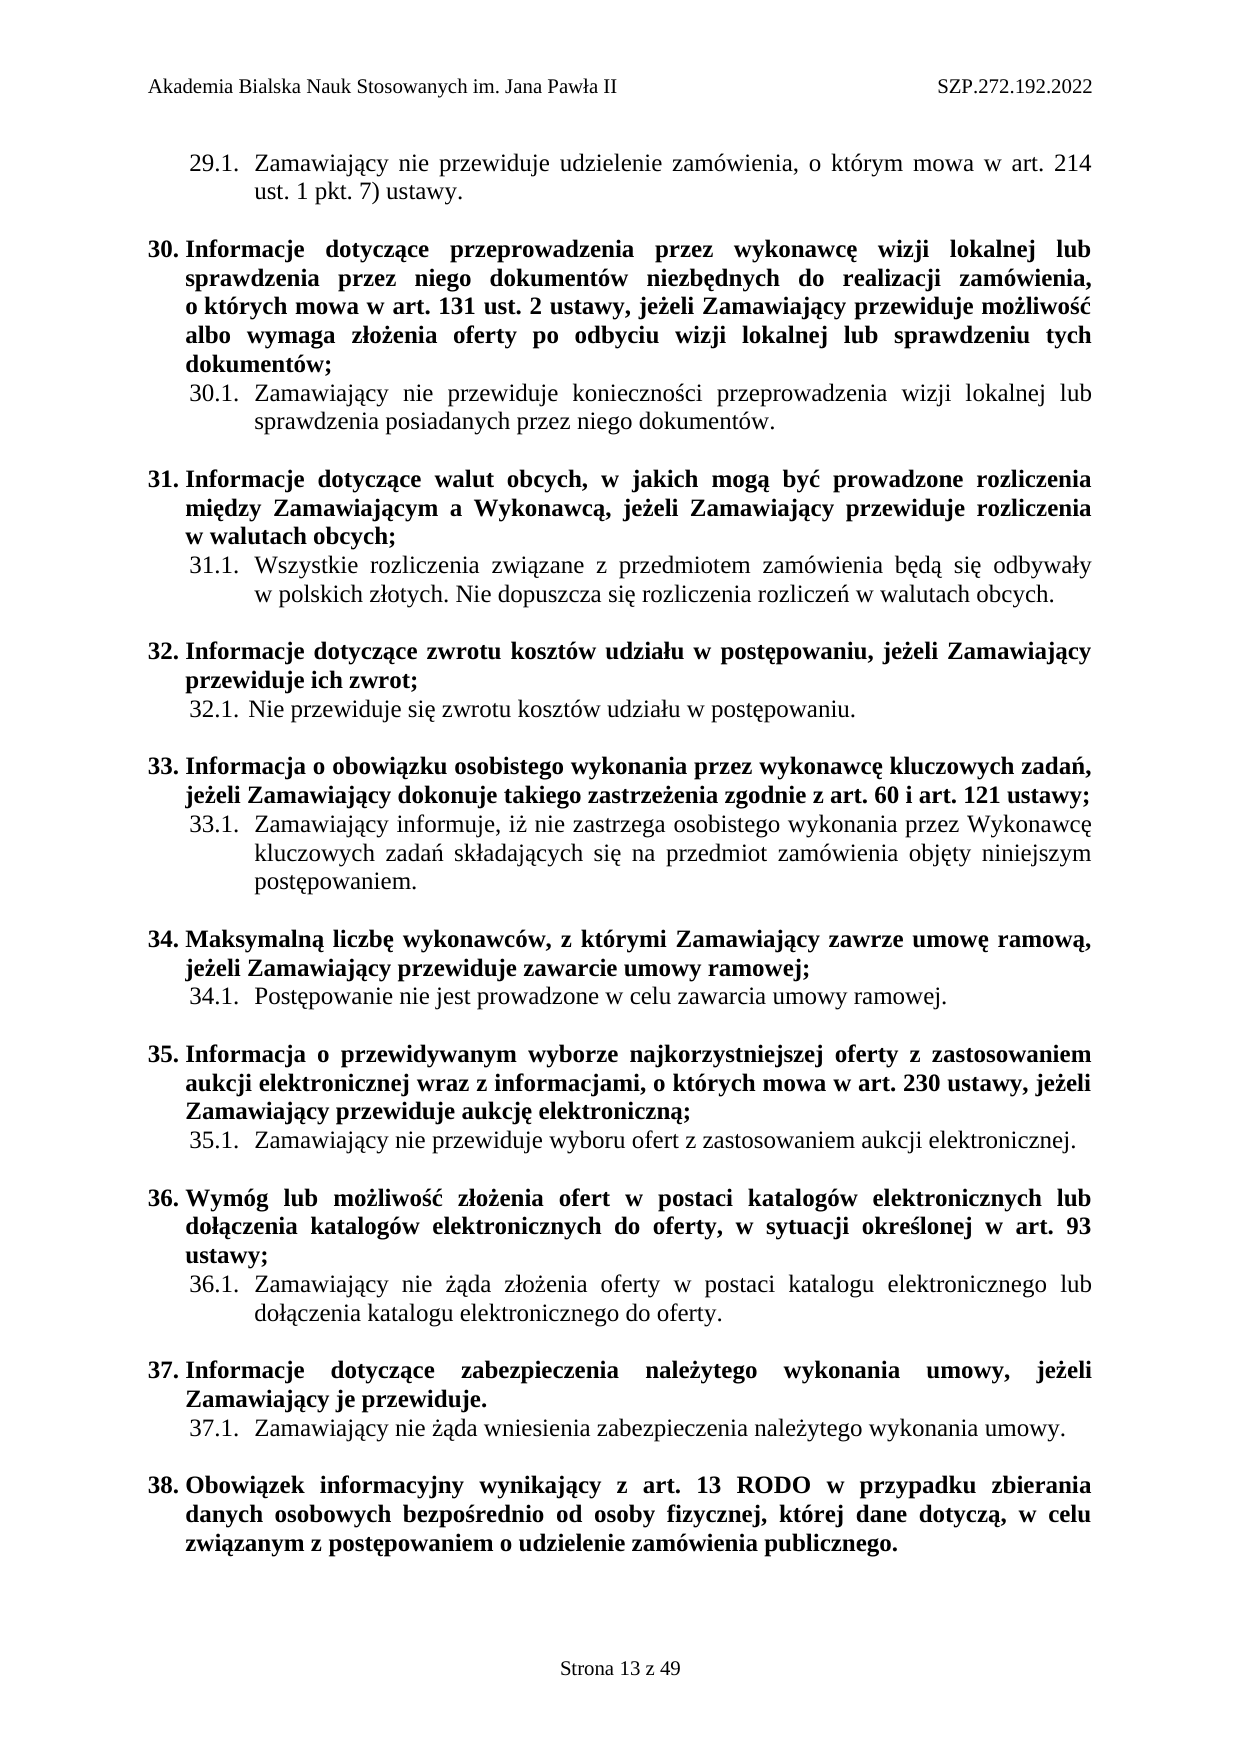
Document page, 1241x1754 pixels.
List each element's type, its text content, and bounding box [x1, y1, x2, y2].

list Wszystkie rozliczenia związane z przedmiotem zamówienia będą się odbywały w polskich złotych. Nie dopuszcza się rozliczenia rozliczeń w walutach obcych. [189, 550, 1092, 608]
list Informacje dotyczące zabezpieczenia należytego wykonania umowy, jeżeli Zamawiający je przewiduje. [148, 1355, 1092, 1413]
list Wymóg lub możliwość złożenia ofert w postaci katalogów elektronicznych lub dołączenia katalogów elektronicznych do oferty, w sytuacji określonej w art. 93 ustawy; [148, 1183, 1092, 1269]
list Obowiązek informacyjny wynikający z art. 13 RODO w przypadku zbierania danych osobowych bezpośrednio od osoby fizycznej, której dane dotyczą, w celu związanym z postępowaniem o udzielenie zamówienia publicznego. [148, 1470, 1092, 1556]
list Informacje dotyczące walut obcych, w jakich mogą być prowadzone rozliczenia między Zamawiającym a Wykonawcą, jeżeli Zamawiający przewiduje rozliczenia w walutach obcych; [148, 464, 1092, 550]
list Zamawiający nie przewiduje wyboru ofert z zastosowaniem aukcji elektronicznej. [189, 1125, 1092, 1154]
list Postępowanie nie jest prowadzone w celu zawarcia umowy ramowej. [189, 981, 1092, 1010]
list Zamawiający informuje, iż nie zastrzega osobistego wykonania przez Wykonawcę kluczowych zadań składających się na przedmiot zamówienia objęty niniejszym postępowaniem. [189, 809, 1092, 895]
list Zamawiający nie przewiduje udzielenie zamówienia, o którym mowa w art. 214 ust. 1 pkt. 7) ustawy. [189, 148, 1092, 205]
list Zamawiający nie żąda wniesienia zabezpieczenia należytego wykonania umowy. [189, 1413, 1092, 1441]
list Informacje dotyczące przeprowadzenia przez wykonawcę wizji lokalnej lub sprawdzenia przez niego dokumentów niezbędnych do realizacji zamówienia, o których mowa w art. 131 ust. 2 ustawy, jeżeli Zamawiający przewiduje możliwość albo wymaga złożenia oferty po odbyciu wizji lokalnej lub sprawdzeniu tych dokumentów; [148, 234, 1092, 378]
list Zamawiający nie żąda złożenia oferty w postaci katalogu elektronicznego lub dołączenia katalogu elektronicznego do oferty. [189, 1269, 1092, 1326]
list Informacja o obowiązku osobistego wykonania przez wykonawcę kluczowych zadań, jeżeli Zamawiający dokonuje takiego zastrzeżenia zgodnie z art. 60 i art. 121 ustawy; [148, 751, 1092, 809]
list Maksymalną liczbę wykonawców, z którymi Zamawiający zawrze umowę ramową, jeżeli Zamawiający przewiduje zawarcie umowy ramowej; [148, 924, 1092, 981]
list Zamawiający nie przewiduje konieczności przeprowadzenia wizji lokalnej lub sprawdzenia posiadanych przez niego dokumentów. [189, 378, 1092, 435]
list Informacja o przewidywanym wyborze najkorzystniejszej oferty z zastosowaniem aukcji elektronicznej wraz z informacjami, o których mowa w art. 230 ustawy, jeżeli Zamawiający przewiduje aukcję elektroniczną; [148, 1039, 1092, 1125]
list Nie przewiduje się zwrotu kosztów udziału w postępowaniu. [189, 694, 1092, 723]
list Informacje dotyczące zwrotu kosztów udziału w postępowaniu, jeżeli Zamawiający przewiduje ich zwrot; [148, 636, 1092, 694]
